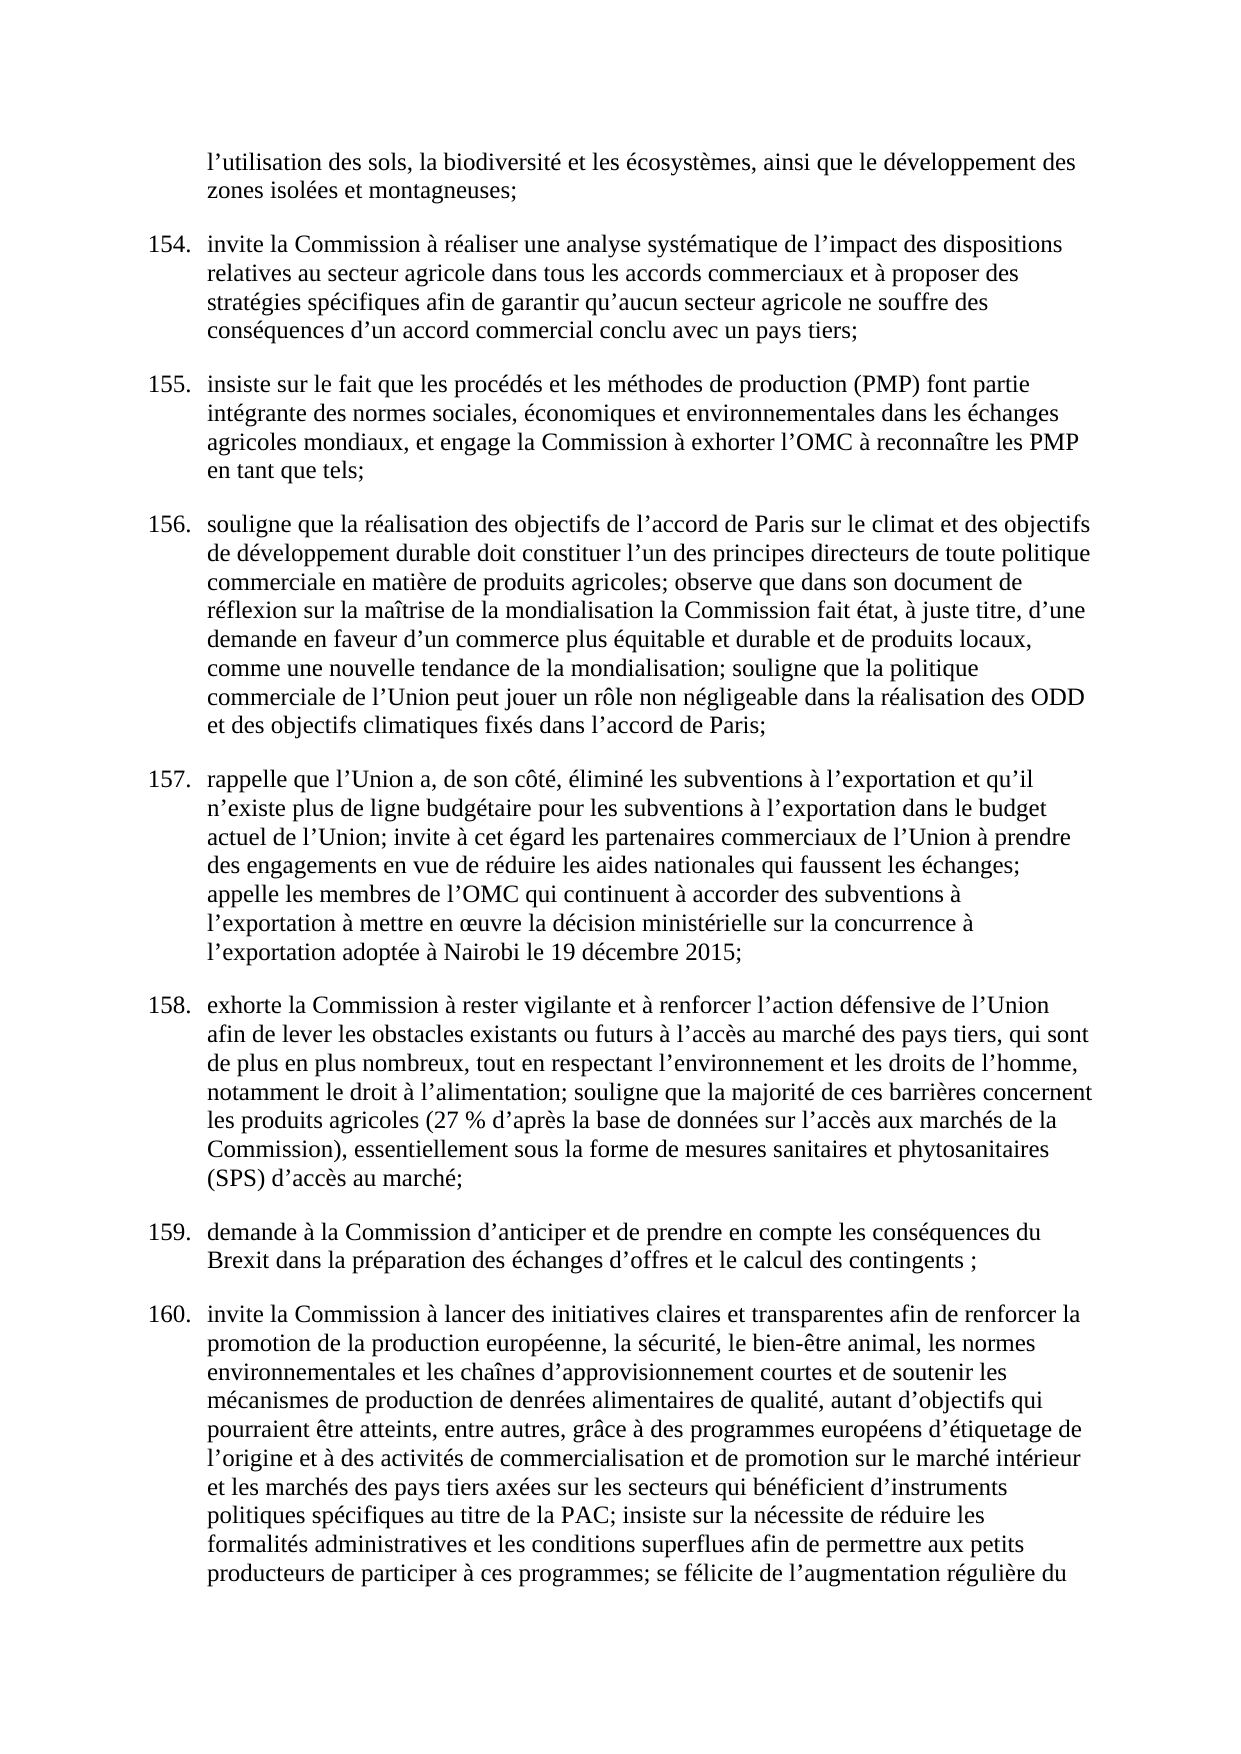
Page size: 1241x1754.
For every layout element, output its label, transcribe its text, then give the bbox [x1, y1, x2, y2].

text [148, 1299, 1092, 1587]
text 158. exhorte la Commission à rester vigilante et à renforcer l’action défensive de l’Union afin de lever les obstacles existants ou futurs à l’accès au marché des pays tiers, qui sont de plus en plus nombreux, tout en respectant l’environnement et les droits de l’homme, notamment le droit à l’alimentation; souligne que la majorité de ces barrières concernent les produits agricoles (27 % d’après la base de données sur l’accès aux marchés de la Commission), essentiellement sous la forme de mesures sanitaires et phytosanitaires (SPS) d’accès au marché; [148, 991, 1092, 1192]
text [148, 147, 1092, 204]
text 156. souligne que la réalisation des objectifs de l’accord de Paris sur le climat et des objectifs de développement durable doit constituer l’un des principes directeurs de toute politique commerciale en matière de produits agricoles; observe que dans son document de réflexion sur la maîtrise de la mondialisation la Commission fait état, à juste titre, d’une demande en faveur d’un commerce plus équitable et durable et de produits locaux, comme une nouvelle tendance de la mondialisation; souligne que la politique commerciale de l’Union peut jouer un rôle non négligeable dans la réalisation des ODD et des objectifs climatiques fixés dans l’accord de Paris; [148, 509, 1092, 739]
text 159. demande à la Commission d’anticiper et de prendre en compte les conséquences du Brexit dans la préparation des échanges d’offres et le calcul des contingents ; [148, 1217, 1092, 1274]
text 155. insiste sur le fait que les procédés et les méthodes de production (PMP) font partie intégrante des normes sociales, économiques et environnementales dans les échanges agricoles mondiaux, et engage la Commission à exhorter l’OMC à reconnaître les PMP en tant que tels; [148, 369, 1092, 484]
text 157. rappelle que l’Union a, de son côté, éliminé les subventions à l’exportation et qu’il n’existe plus de ligne budgétaire pour les subventions à l’exportation dans le budget actuel de l’Union; invite à cet égard les partenaires commerciaux de l’Union à prendre des engagements en vue de réduire les aides nationales qui faussent les échanges; appelle les membres de l’OMC qui continuent à accorder des subventions à l’exportation à mettre en œuvre la décision ministérielle sur la concurrence à l’exportation adoptée à Nairobi le 19 décembre 2015; [148, 764, 1092, 966]
text 154. invite la Commission à réaliser une analyse systématique de l’impact des dispositions relatives au secteur agricole dans tous les accords commerciaux et à proposer des stratégies spécifiques afin de garantir qu’aucun secteur agricole ne souffre des conséquences d’un accord commercial conclu avec un pays tiers; [148, 229, 1092, 344]
